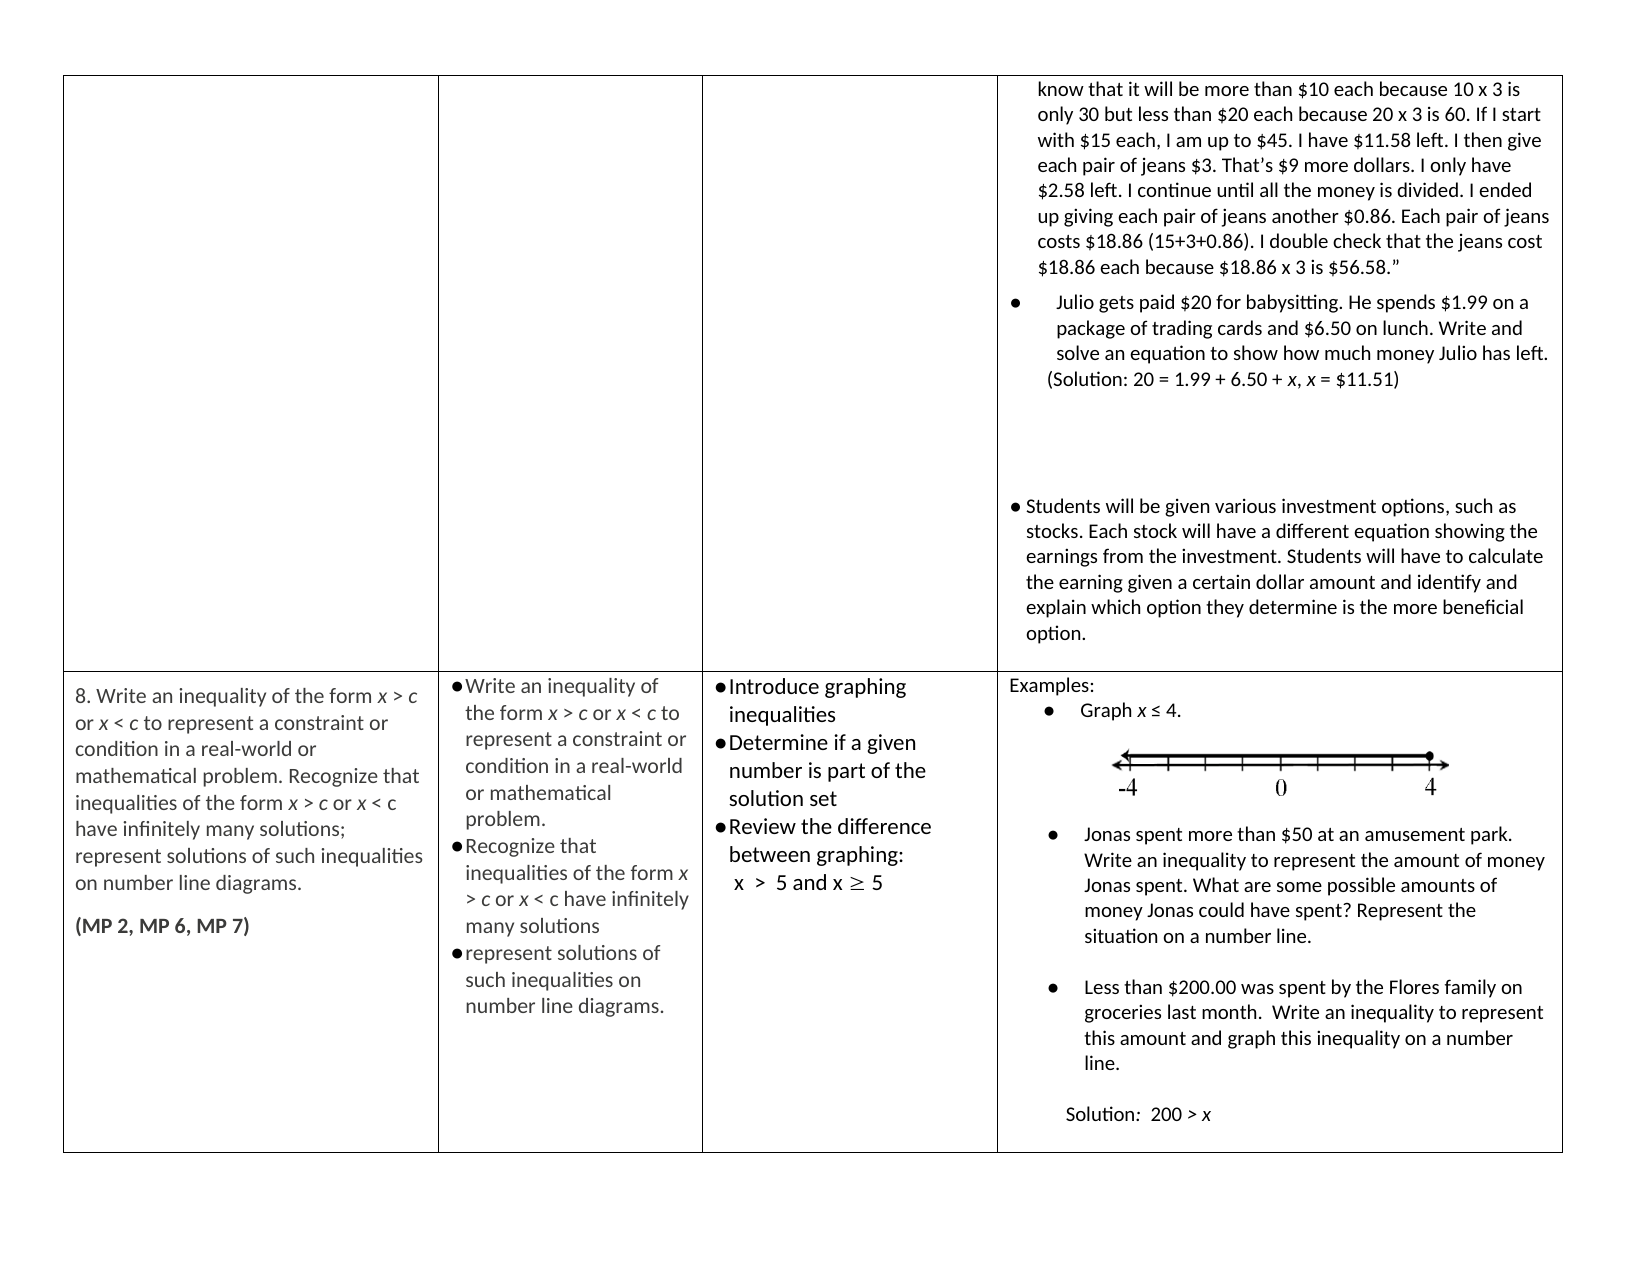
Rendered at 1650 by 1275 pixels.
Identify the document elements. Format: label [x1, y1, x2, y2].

table_cell [998, 76, 1562, 671]
table_cell [998, 672, 1562, 1152]
table_cell [64, 672, 438, 1152]
table_cell [64, 76, 438, 671]
picture [1111, 748, 1449, 796]
table_cell [703, 672, 997, 1152]
table_cell [439, 76, 702, 671]
table_cell [703, 76, 997, 671]
table_cell [439, 672, 702, 1152]
